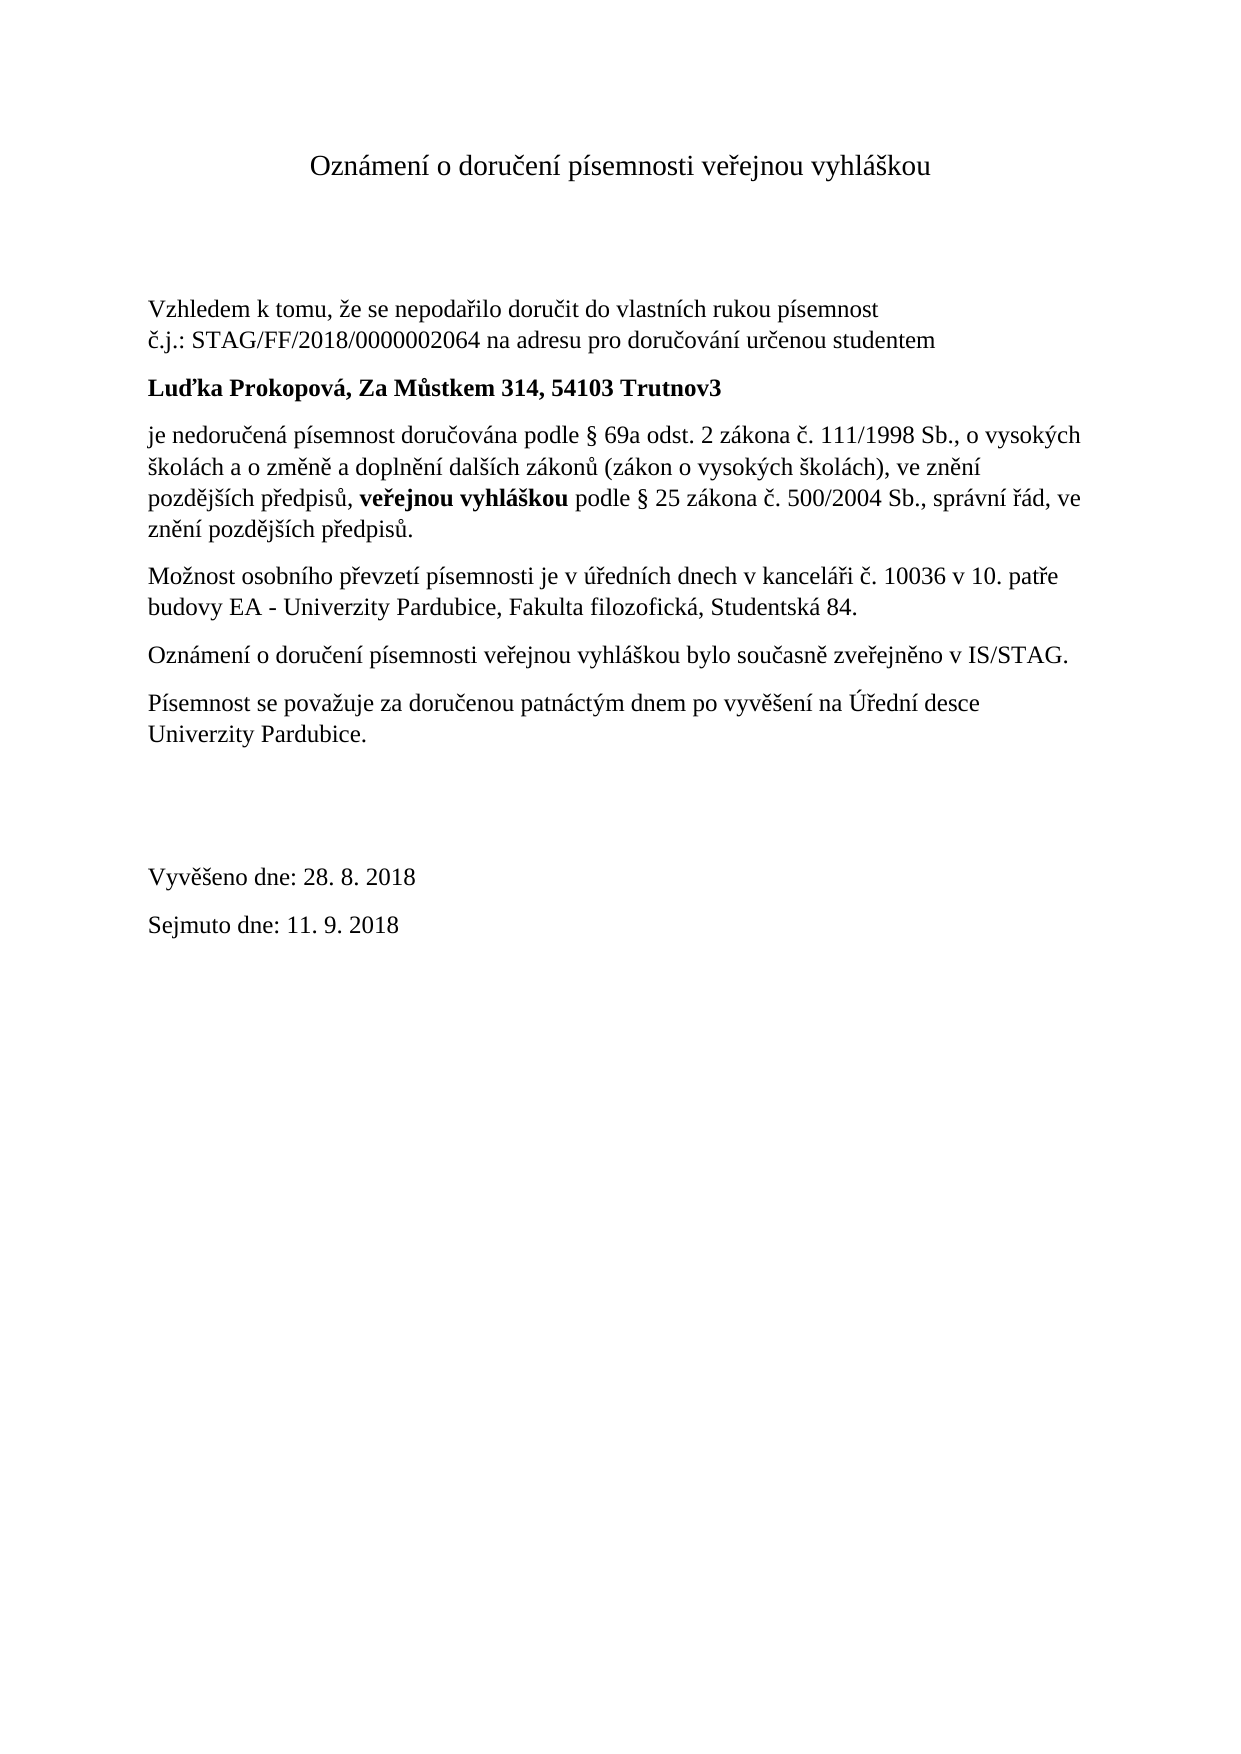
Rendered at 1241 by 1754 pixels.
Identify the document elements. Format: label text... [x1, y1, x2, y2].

text Možnost osobního převzetí písemnosti je v úředních dnech v kanceláři č. 10036 v 10. patře budovy EA - Univerzity Pardubice, Fakulta filozofická, Studentská 84. [148, 561, 1093, 621]
text Vzhledem k tomu, že se nepodařilo doručit do vlastních rukou písemnost č.j.: STAG/FF/2018/0000002064 na adresu pro doručování určenou studentem [148, 294, 1093, 354]
text Oznámení o doručení písemnosti veřejnou vyhláškou [148, 148, 1093, 181]
text Sejmuto dne: 11. 9. 2018 [148, 910, 1093, 938]
text je nedoručená písemnost doručována podle § 69a odst. 2 zákona č. 111/1998 Sb., o vysokých školách a o změně a doplnění dalších zákonů (zákon o vysokých školách), ve znění pozdějších předpisů, veřejnou vyhláškou podle § 25 zákona č. 500/2004 Sb., správní řád, ve znění pozdějších předpisů. [148, 421, 1093, 542]
text Písemnost se považuje za doručenou patnáctým dnem po vyvěšení na Úřední desce Univerzity Pardubice. [148, 688, 1093, 748]
text Oznámení o doručení písemnosti veřejnou vyhláškou bylo současně zveřejněno v IS/STAG. [148, 640, 1093, 669]
text Vyvěšeno dne: 28. 8. 2018 [148, 862, 1093, 891]
text Luďka Prokopová, Za Můstkem 314, 54103 Trutnov3 [148, 373, 1093, 402]
